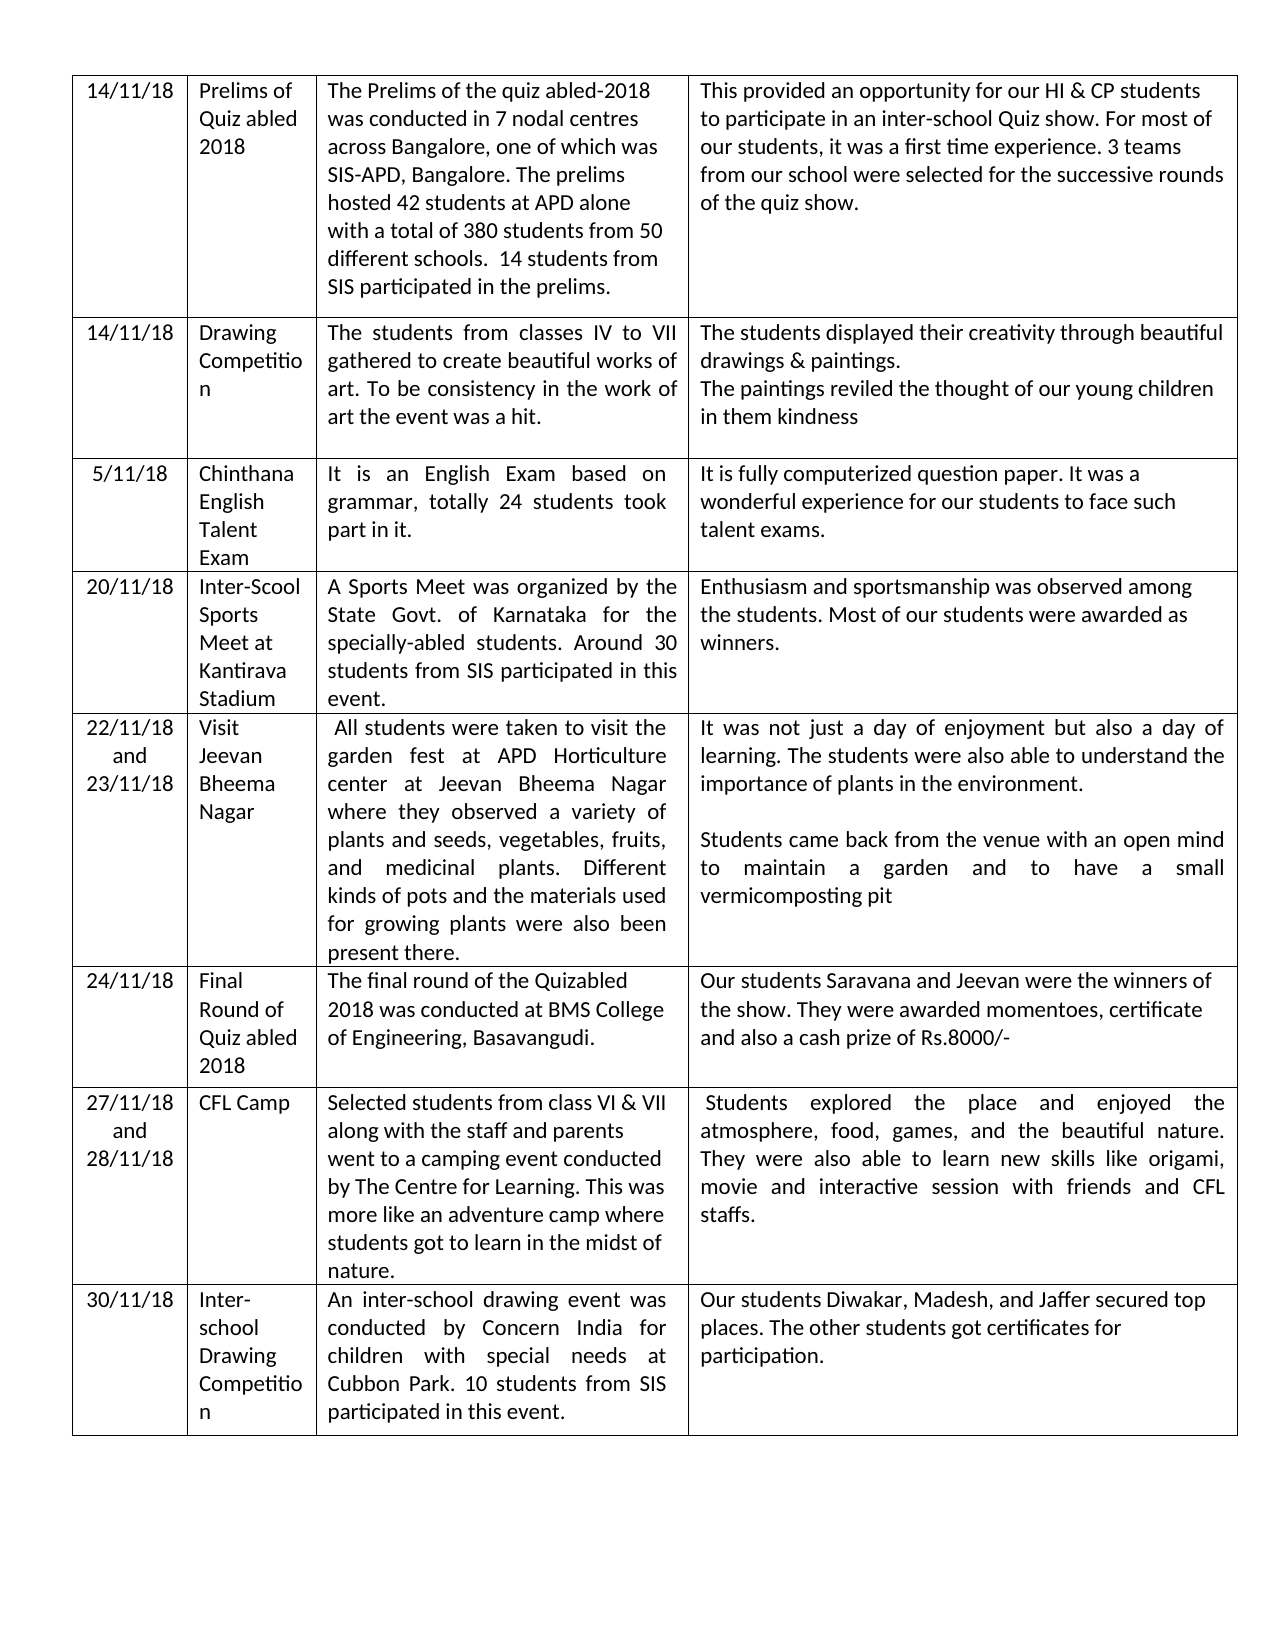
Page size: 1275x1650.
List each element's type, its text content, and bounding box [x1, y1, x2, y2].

table_cell The students from classes IV to VII gathered to create beautiful works of art. To be consistency in the work of art the event was a hit. [317, 318, 688, 458]
table_cell 30/11/18 [73, 1285, 187, 1435]
table_cell It was not just a day of enjoyment but also a day of learning. The students were also able to understand the importance of plants in the environment. Students came back from the venue with an open mind to maintain a garden and to have a small vermicomposting pit [689, 714, 1237, 966]
table_cell Students explored the place and enjoyed the atmosphere, food, games, and the beautiful nature. They were also able to learn new skills like origami, movie and interactive session with friends and CFL staffs. [689, 1088, 1237, 1284]
table_cell A Sports Meet was organized by the State Govt. of Karnataka for the specially-abled students. Around 30 students from SIS participated in this event. [317, 572, 688, 712]
table_cell It is an English Exam based on grammar, totally 24 students took part in it. [317, 459, 688, 571]
table_cell 20/11/18 [73, 572, 187, 712]
table_cell The students displayed their creativity through beautiful drawings & paintings. The paintings reviled the thought of our young children in them kindness [689, 318, 1237, 458]
table_cell 5/11/18 [73, 459, 187, 571]
table_cell Our students Saravana and Jeevan were the winners of the show. They were awarded momentoes, certificate and also a cash prize of Rs.8000/- [689, 967, 1237, 1087]
table_cell It is fully computerized question paper. It was a wonderful experience for our students to face such talent exams. [689, 459, 1237, 571]
table_cell 24/11/18 [73, 967, 187, 1087]
table_cell Prelims of Quiz abled 2018 [188, 76, 316, 317]
table_cell Enthusiasm and sportsmanship was observed among the students. Most of our students were awarded as winners. [689, 572, 1237, 712]
table_cell 14/11/18 [73, 318, 187, 458]
table_cell All students were taken to visit the garden fest at APD Horticulture center at Jeevan Bheema Nagar where they observed a variety of plants and seeds, vegetables, fruits, and medicinal plants. Different kinds of pots and the materials used for growing plants were also been present there. [317, 714, 688, 966]
table_cell Selected students from class VI & VII along with the staff and parents went to a camping event conducted by The Centre for Learning. This was more like an adventure camp where students got to learn in the midst of nature. [317, 1088, 688, 1284]
table_cell An inter-school drawing event was conducted by Concern India for children with special needs at Cubbon Park. 10 students from SIS participated in this event. [317, 1285, 688, 1435]
table_cell Inter-Scool Sports Meet at Kantirava Stadium [188, 572, 316, 712]
table_cell This provided an opportunity for our HI & CP students to participate in an inter-school Quiz show. For most of our students, it was a first time experience. 3 teams from our school were selected for the successive rounds of the quiz show. [689, 76, 1237, 317]
table_cell Drawing Competition [188, 318, 316, 458]
table_cell Chinthana English Talent Exam [188, 459, 316, 571]
table_cell Inter-school Drawing Competition [188, 1285, 316, 1435]
table_cell Final Round of Quiz abled 2018 [188, 967, 316, 1087]
table_cell 27/11/18 and 28/11/18 [73, 1088, 187, 1284]
table_cell The Prelims of the quiz abled-2018 was conducted in 7 nodal centres across Bangalore, one of which was SIS-APD, Bangalore. The prelims hosted 42 students at APD alone with a total of 380 students from 50 different schools. 14 students from SIS participated in the prelims. [317, 76, 688, 317]
table_cell 14/11/18 [73, 76, 187, 317]
table_cell The final round of the Quizabled 2018 was conducted at BMS College of Engineering, Basavangudi. [317, 967, 688, 1087]
table_cell Visit Jeevan Bheema Nagar [188, 714, 316, 966]
table_cell CFL Camp [188, 1088, 316, 1284]
table_cell 22/11/18 and 23/11/18 [73, 714, 187, 966]
table_cell Our students Diwakar, Madesh, and Jaffer secured top places. The other students got certificates for participation. [689, 1285, 1237, 1435]
